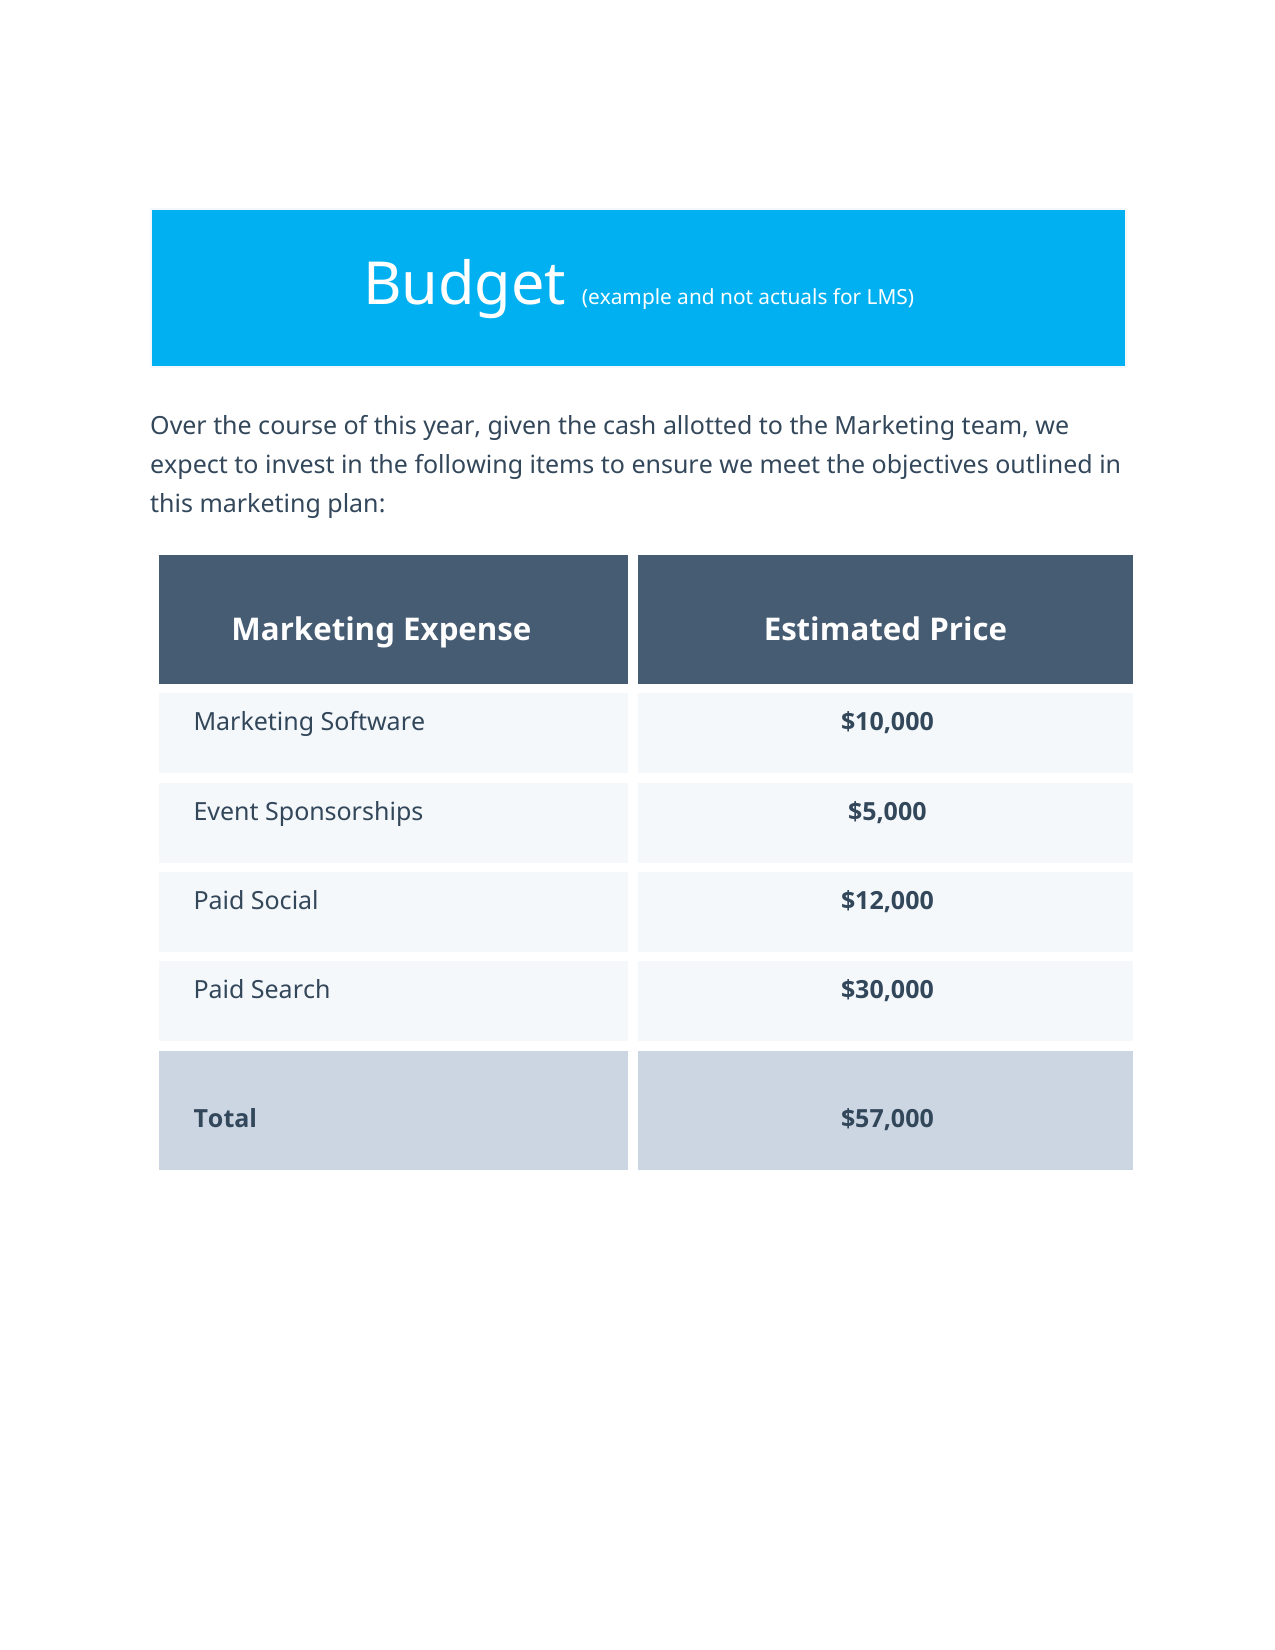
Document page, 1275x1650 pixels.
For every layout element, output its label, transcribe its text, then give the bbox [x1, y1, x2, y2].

table_cell $12,000 [638, 872, 1133, 952]
table_cell $10,000 [638, 693, 1133, 773]
table_cell $5,000 [638, 783, 1133, 863]
table_cell Paid Search [159, 961, 628, 1041]
table_cell $57,000 [638, 1051, 1133, 1170]
table_cell Paid Social [159, 872, 628, 952]
table_cell Total [159, 1051, 628, 1170]
text Over the course of this year, given the cash allotted to the Marketing team, we expect to invest in the following items to ensure we meet the objectives outlined in this marketing plan: [150, 368, 1125, 520]
table_header Budget (example and not actuals for LMS) [152, 210, 1125, 366]
table_cell $30,000 [638, 961, 1133, 1041]
table_cell Event Sponsorships [159, 783, 628, 863]
table_header Marketing Expense [159, 555, 628, 684]
table_header Estimated Price [638, 555, 1133, 684]
table_cell Marketing Software [159, 693, 628, 773]
